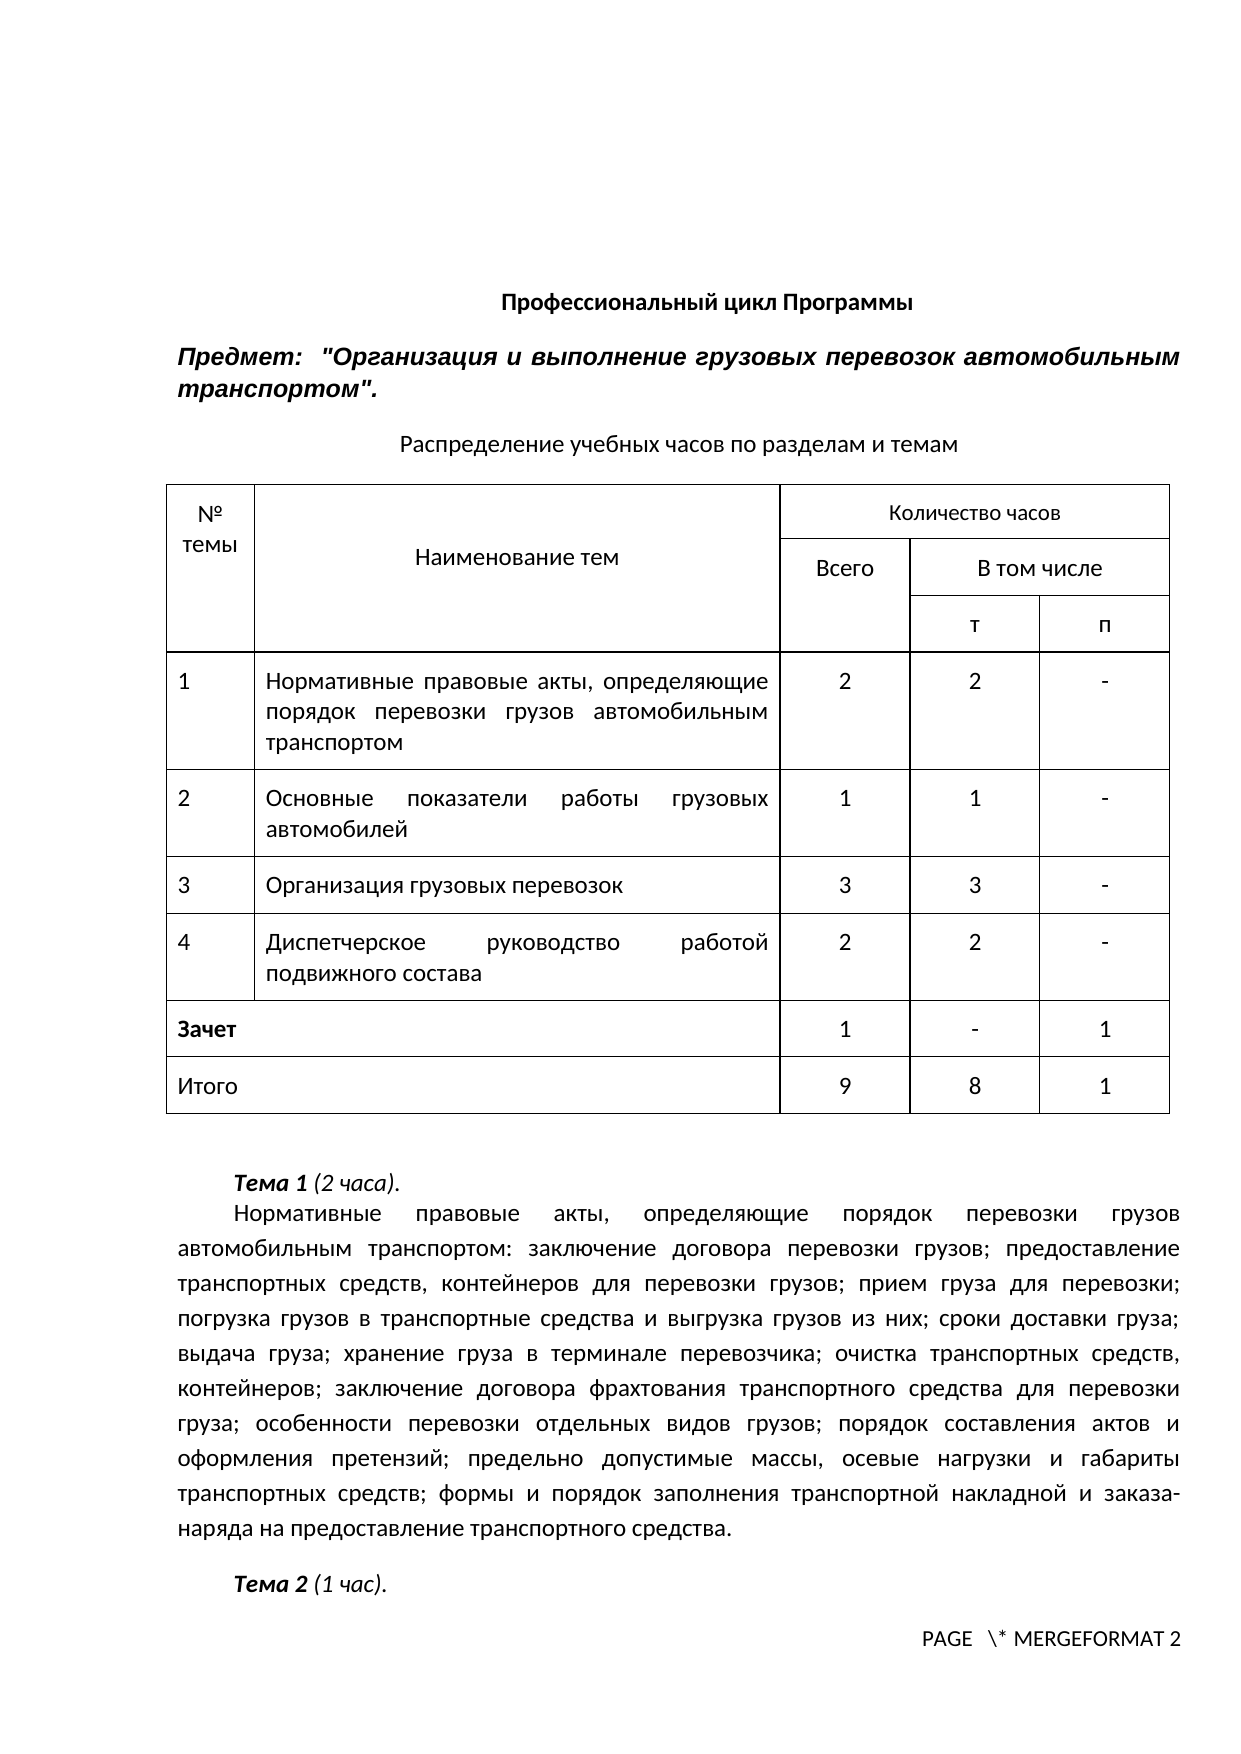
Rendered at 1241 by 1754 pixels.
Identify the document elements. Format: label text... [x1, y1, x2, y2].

text Тема 2 (1 час). [177, 1568, 1181, 1599]
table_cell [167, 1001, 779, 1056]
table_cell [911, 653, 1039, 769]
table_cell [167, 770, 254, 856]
text Предмет: "Организация и выполнение грузовых перевозок автомобильным транспортом". [177, 341, 1181, 403]
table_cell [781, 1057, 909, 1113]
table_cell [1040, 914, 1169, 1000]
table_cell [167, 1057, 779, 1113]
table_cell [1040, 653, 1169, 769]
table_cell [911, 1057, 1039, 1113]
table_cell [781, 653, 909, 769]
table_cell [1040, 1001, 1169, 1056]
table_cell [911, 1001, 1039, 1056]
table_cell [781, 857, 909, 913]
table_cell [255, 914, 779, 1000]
text Тема 1 (2 часа). [177, 1167, 1181, 1197]
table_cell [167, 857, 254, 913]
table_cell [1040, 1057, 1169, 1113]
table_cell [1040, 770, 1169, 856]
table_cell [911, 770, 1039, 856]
text Нормативные правовые акты, определяющие порядок перевозки грузов автомобильным транспортом: заключение договора перевозки грузов; предоставление транспортных средств, контейнеров для перевозки грузов; прием груза для перевозки; погрузка грузов в транспортные средства и выгрузка грузов из них; сроки доставки груза; выдача груза; хранение груза в терминале перевозчика; очистка транспортных средств, контейнеров; заключение договора фрахтования транспортного средства для перевозки груза; особенности перевозки отдельных видов грузов; порядок составления актов и оформления претензий; предельно допустимые массы, осевые нагрузки и габариты транспортных средств; формы и порядок заполнения транспортной накладной и заказа-наряда на предоставление транспортного средства. [177, 1197, 1181, 1543]
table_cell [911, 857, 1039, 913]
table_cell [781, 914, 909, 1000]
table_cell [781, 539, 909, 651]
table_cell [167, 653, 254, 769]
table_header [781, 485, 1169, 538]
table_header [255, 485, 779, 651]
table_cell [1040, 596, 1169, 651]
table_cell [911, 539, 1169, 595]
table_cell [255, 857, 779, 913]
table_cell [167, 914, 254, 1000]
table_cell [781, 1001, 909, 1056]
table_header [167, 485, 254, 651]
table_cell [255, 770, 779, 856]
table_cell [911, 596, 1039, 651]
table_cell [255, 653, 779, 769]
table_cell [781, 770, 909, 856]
text Профессиональный цикл Программы [177, 286, 1181, 316]
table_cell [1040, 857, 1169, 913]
text Распределение учебных часов по разделам и темам [177, 428, 1181, 459]
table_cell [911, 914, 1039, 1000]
